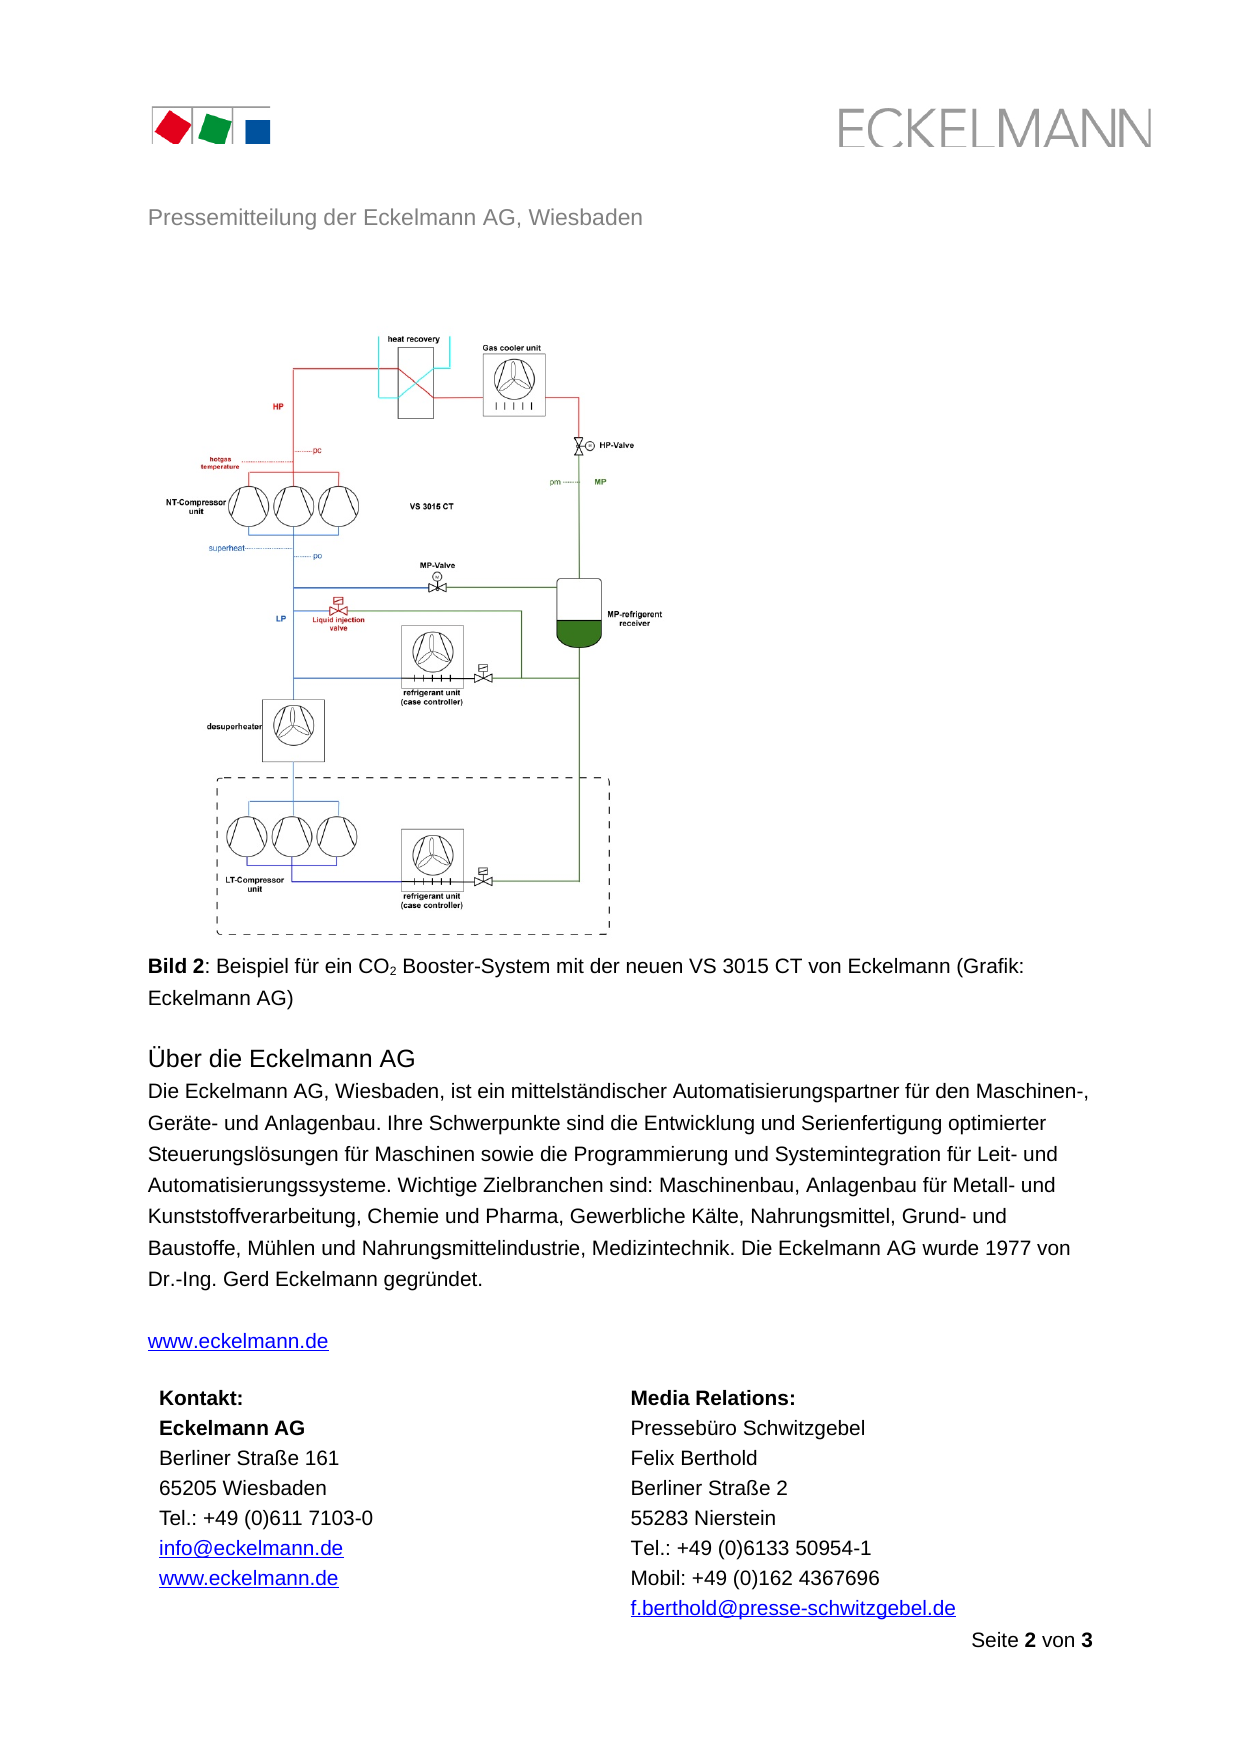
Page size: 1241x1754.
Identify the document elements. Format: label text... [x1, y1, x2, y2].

table_header Kontakt: Eckelmann AG Berliner Straße 161 65205 Wiesbaden Tel.: +49 (0)611 7103-0 info@eckelmann.de www.eckelmann.de [148, 1386, 619, 1626]
text www.eckelmann.de [148, 1324, 1092, 1355]
text Bild 2: Beispiel für ein CO2 Booster-System mit der neuen VS 3015 CT von Eckelmann (Grafik: Eckelmann AG) [148, 949, 1092, 1011]
text Über die Eckelmann AG [148, 1042, 1092, 1074]
text Die Eckelmann AG, Wiesbaden, ist ein mittelständischer Automatisierungspartner für den Maschinen-, Geräte- und Anlagenbau. Ihre Schwerpunkte sind die Entwicklung und Serienfertigung optimierter Steuerungslösungen für Maschinen sowie die Programmierung und Systemintegration für Leit- und Automatisierungssysteme. Wichtige Zielbranchen sind: Maschinenbau, Anlagenbau für Metall- und Kunststoffverarbeitung, Chemie und Pharma, Gewerbliche Kälte, Nahrungsmittel, Grund- und Baustoffe, Mühlen und Nahrungsmittelindustrie, Medizintechnik. Die Eckelmann AG wurde 1977 von Dr.-Ing. Gerd Eckelmann gegründet. [148, 1074, 1092, 1292]
picture [147, 326, 671, 945]
picture [151, 106, 271, 144]
picture [838, 106, 1151, 147]
